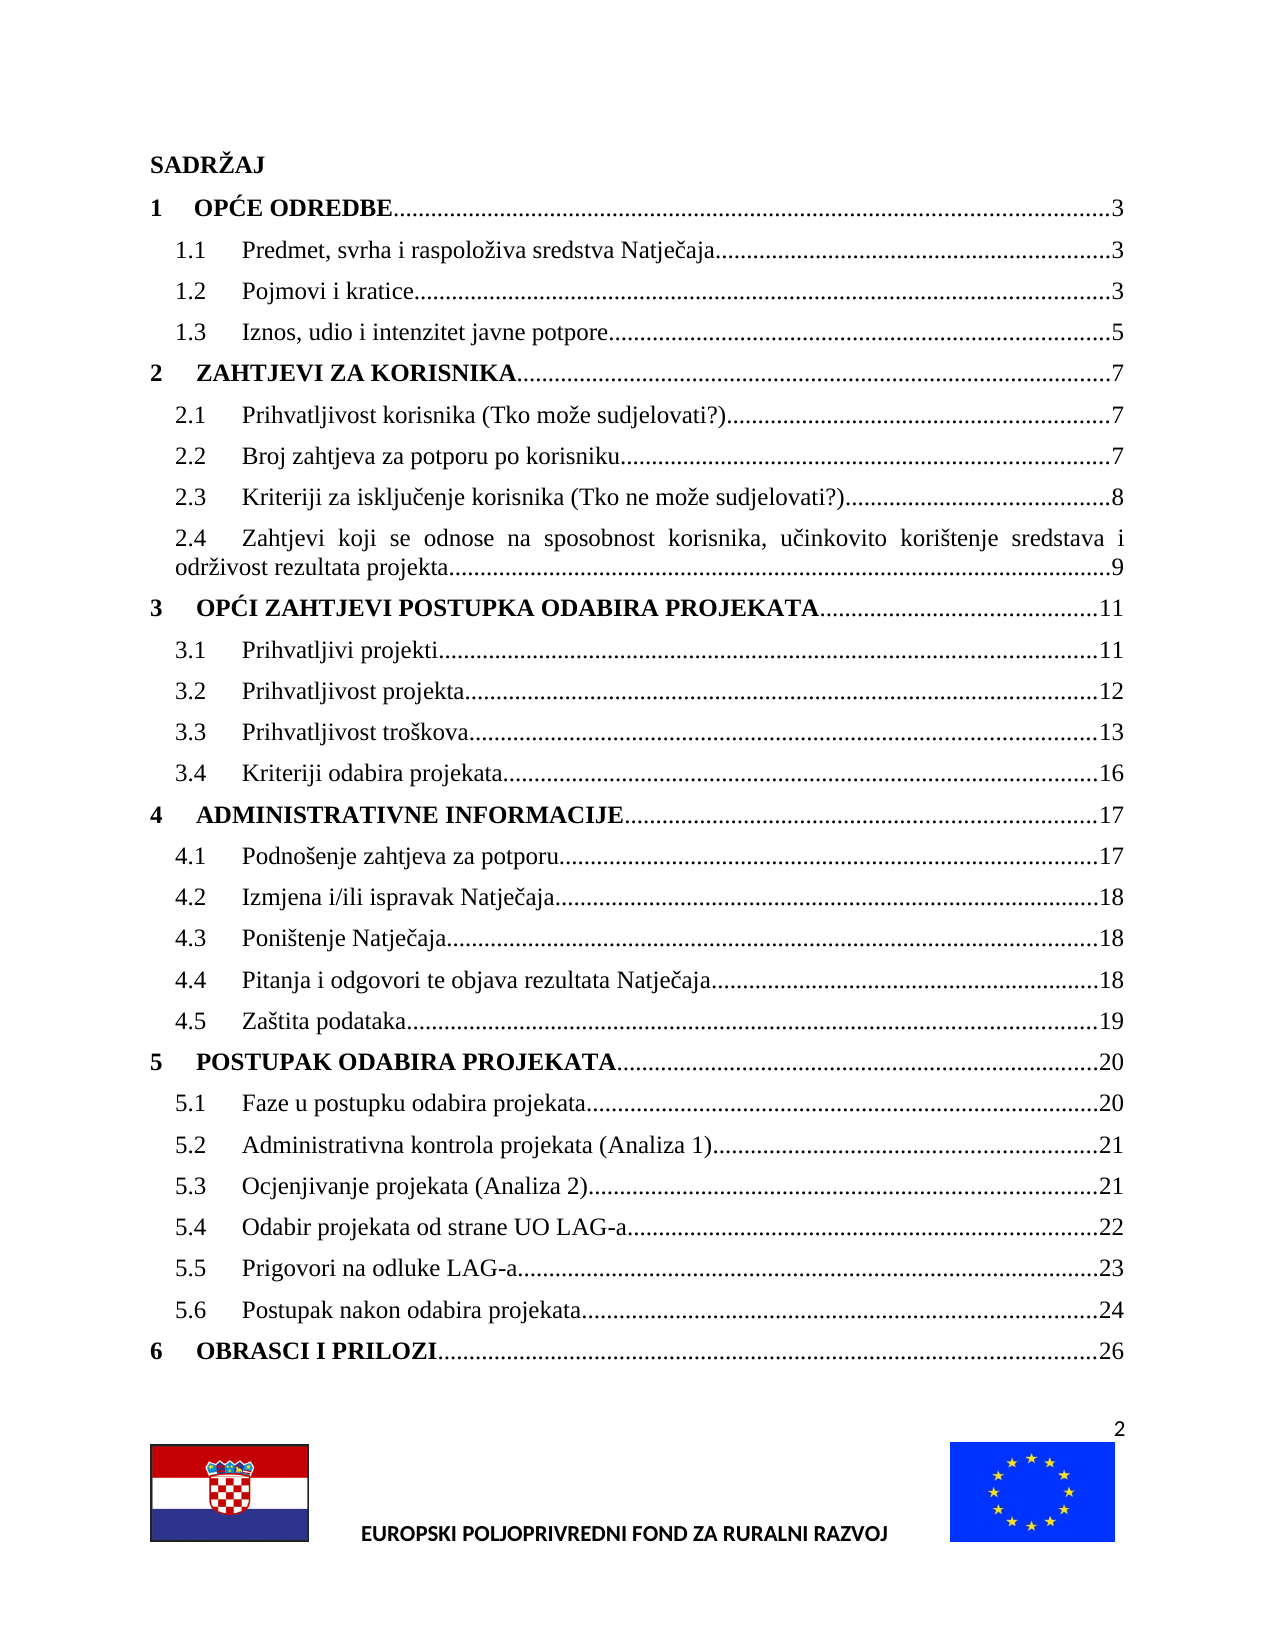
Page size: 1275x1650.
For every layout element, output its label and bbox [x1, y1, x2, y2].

picture [950, 1442, 1115, 1542]
picture [150, 1444, 309, 1542]
